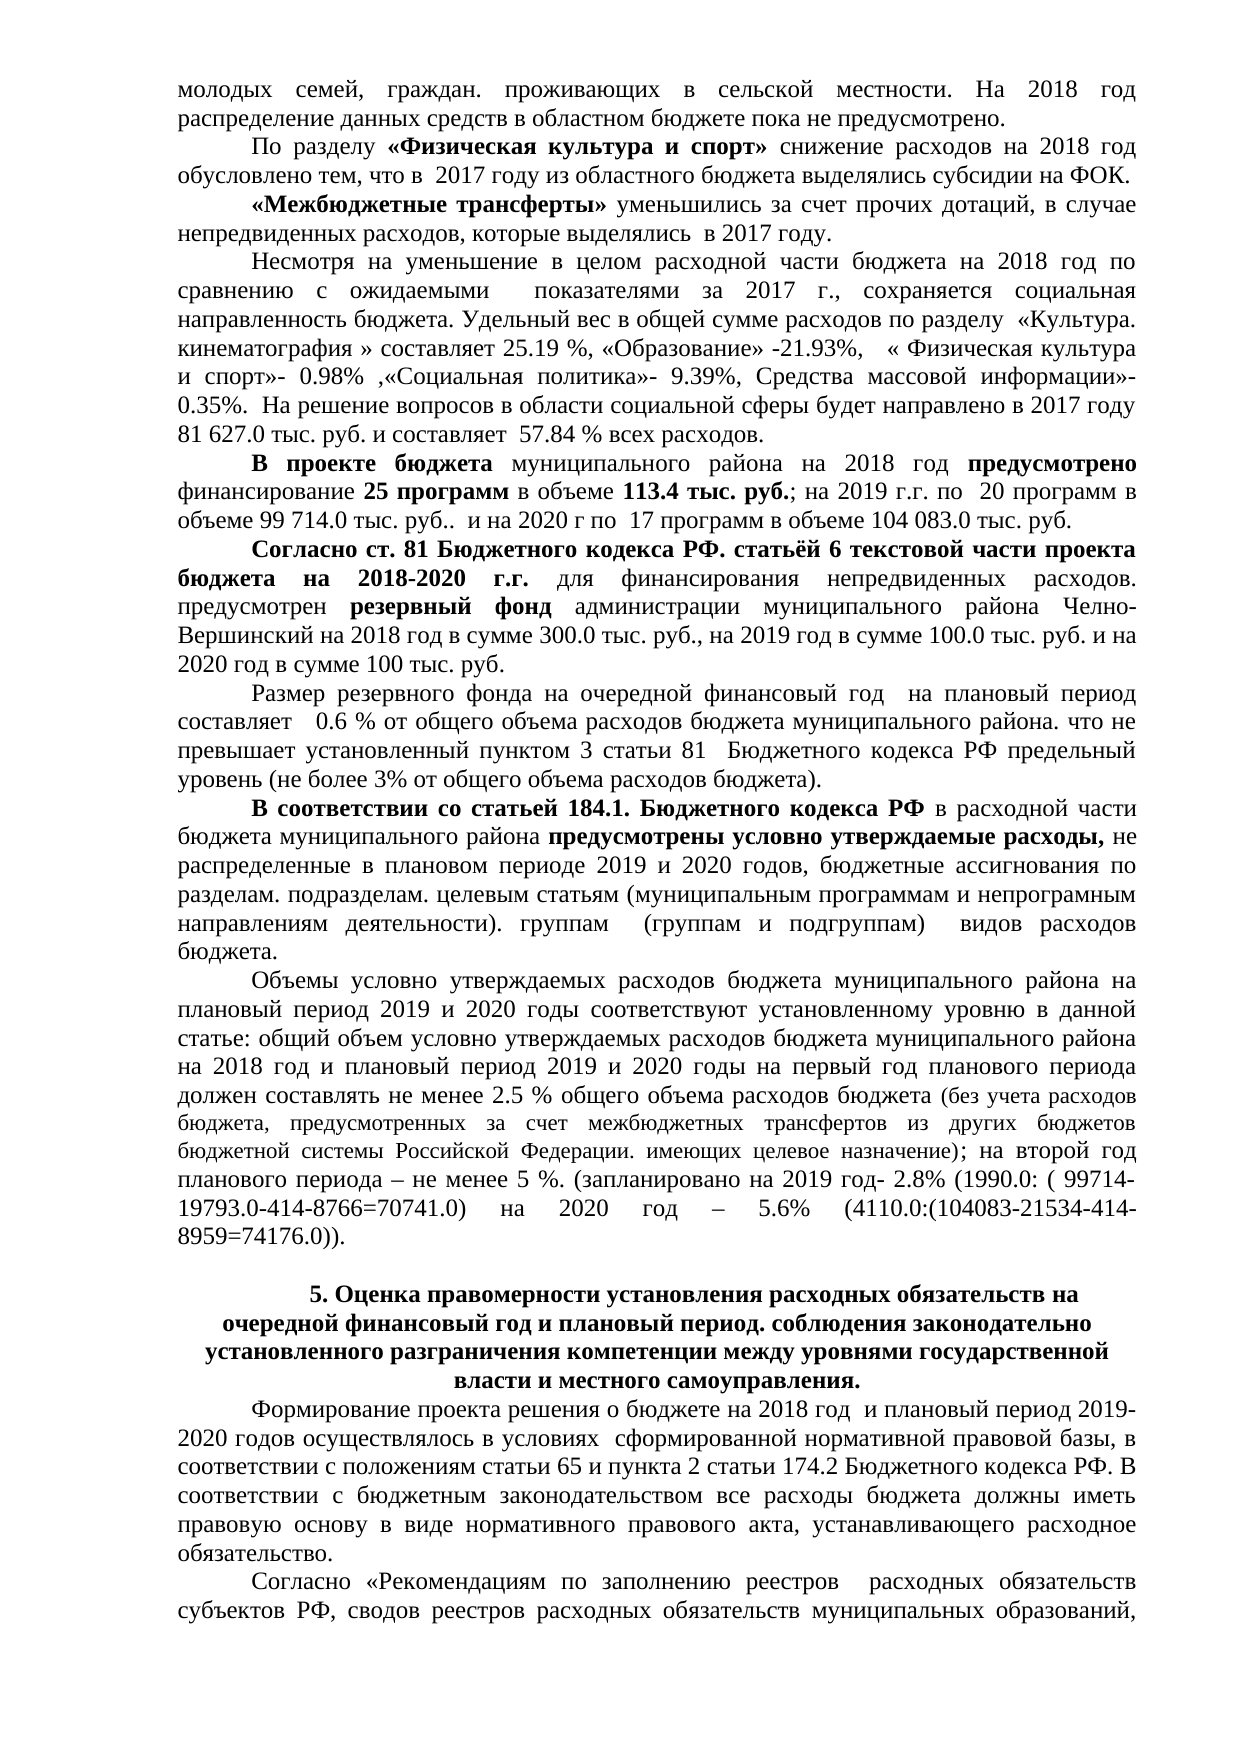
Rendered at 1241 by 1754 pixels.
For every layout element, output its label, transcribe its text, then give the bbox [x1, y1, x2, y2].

text По разделу «Физическая культура и спорт» снижение расходов на 2018 год обусловлено тем, что в 2017 году из областного бюджета выделялись субсидии на ФОК. [177, 131, 1137, 189]
text В проекте бюджета муниципального района на 2018 год предусмотрено финансирование 25 программ в объеме 113.4 тыс. руб.; на 2019 г.г. по 20 программ в объеме 99 714.0 тыс. руб.. и на 2020 г по 17 программ в объеме 104 083.0 тыс. руб. [177, 448, 1137, 534]
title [177, 1566, 1137, 1624]
text Размер резервного фонда на очередной финансовый год на плановый период составляет 0.6 % от общего объема расходов бюджета муниципального района. что не превышает установленный пунктом 3 статьи 81 Бюджетного кодекса РФ предельный уровень (не более 3% от общего объема расходов бюджета). [177, 678, 1137, 793]
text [177, 74, 1137, 131]
text В соответствии со статьей 184.1. Бюджетного кодекса РФ в расходной части бюджета муниципального района предусмотрены условно утверждаемые расходы, не распределенные в плановом периоде 2019 и 2020 годов, бюджетные ассигнования по разделам. подразделам. целевым статьям (муниципальным программам и непрограмным направлениям деятельности). группам (группам и подгруппам) видов расходов бюджета. [177, 793, 1137, 965]
text «Межбюджетные трансферты» уменьшились за счет прочих дотаций, в случае непредвиденных расходов, которые выделялись в 2017 году. [177, 189, 1137, 246]
text Формирование проекта решения о бюджете на 2018 год и плановый период 2019-2020 годов осуществлялось в условиях сформированной нормативной правовой базы, в соответствии с положениям статьи 65 и пункта 2 статьи 174.2 Бюджетного кодекса РФ. В соответствии с бюджетным законодательством все расходы бюджета должны иметь правовую основу в виде нормативного правового акта, устанавливающего расходное обязательство. [177, 1394, 1137, 1566]
text Объемы условно утверждаемых расходов бюджета муниципального района на плановый период 2019 и 2020 годы соответствуют установленному уровню в данной статье: общий объем условно утверждаемых расходов бюджета муниципального района на 2018 год и плановый период 2019 и 2020 годы на первый год планового периода должен составлять не менее 2.5 % общего объема расходов бюджета (без учета расходов бюджета, предусмотренных за счет межбюджетных трансфертов из других бюджетов бюджетной системы Российской Федерации. имеющих целевое назначение); на второй год планового периода – не менее 5 %. (запланировано на 2019 год- 2.8% (1990.0: ( 99714-19793.0-414-8766=70741.0) на 2020 год – 5.6% (4110.0:(104083-21534-414-8959=74176.0)). [177, 965, 1137, 1250]
text Несмотря на уменьшение в целом расходной части бюджета на 2018 год по сравнению с ожидаемыми показателями за 2017 г., сохраняется социальная направленность бюджета. Удельный вес в общей сумме расходов по разделу «Культура. кинематография » составляет 25.19 %, «Образование» -21.93%, « Физическая культура и спорт»- 0.98% ,«Социальная политика»- 9.39%, Средства массовой информации»-0.35%. На решение вопросов в области социальной сферы будет направлено в 2017 году 81 627.0 тыс. руб. и составляет 57.84 % всех расходов. [177, 246, 1137, 448]
text 5. Оценка правомерности установления расходных обязательств на очередной финансовый год и плановый период. соблюдения законодательно установленного разграничения компетенции между уровнями государственной власти и местного самоуправления. [177, 1279, 1137, 1394]
text Согласно ст. 81 Бюджетного кодекса РФ. статьёй 6 текстовой части проекта бюджета на 2018-2020 г.г. для финансирования непредвиденных расходов. предусмотрен резервный фонд администрации муниципального района Челно-Вершинский на 2018 год в сумме 300.0 тыс. руб., на 2019 год в сумме 100.0 тыс. руб. и на 2020 год в сумме 100 тыс. руб. [177, 534, 1137, 678]
